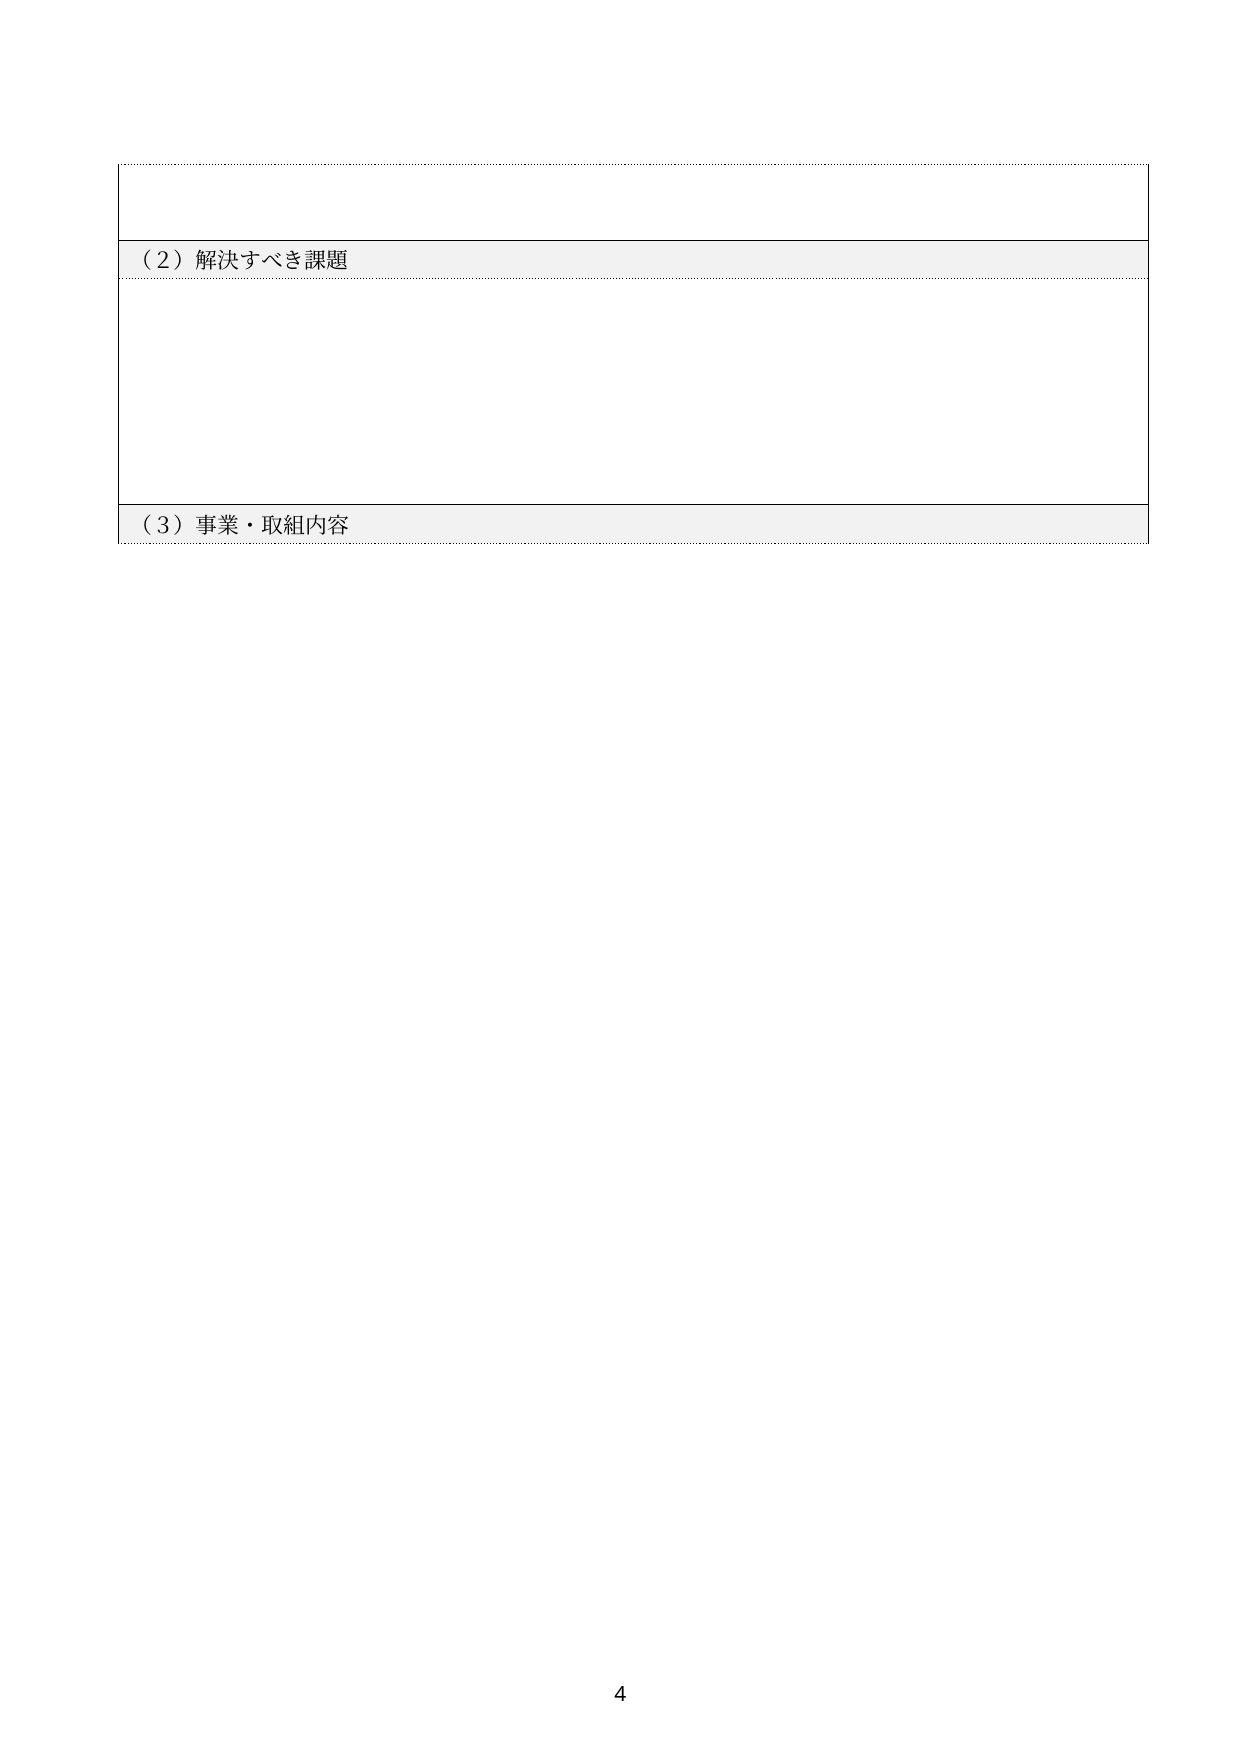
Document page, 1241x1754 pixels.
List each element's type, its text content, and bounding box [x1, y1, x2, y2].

table_cell （２）解決すべき課題 [119, 241, 1148, 278]
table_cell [119, 164, 1148, 239]
table_cell （３）事業・取組内容 [119, 505, 1148, 543]
table_cell [119, 278, 1148, 504]
